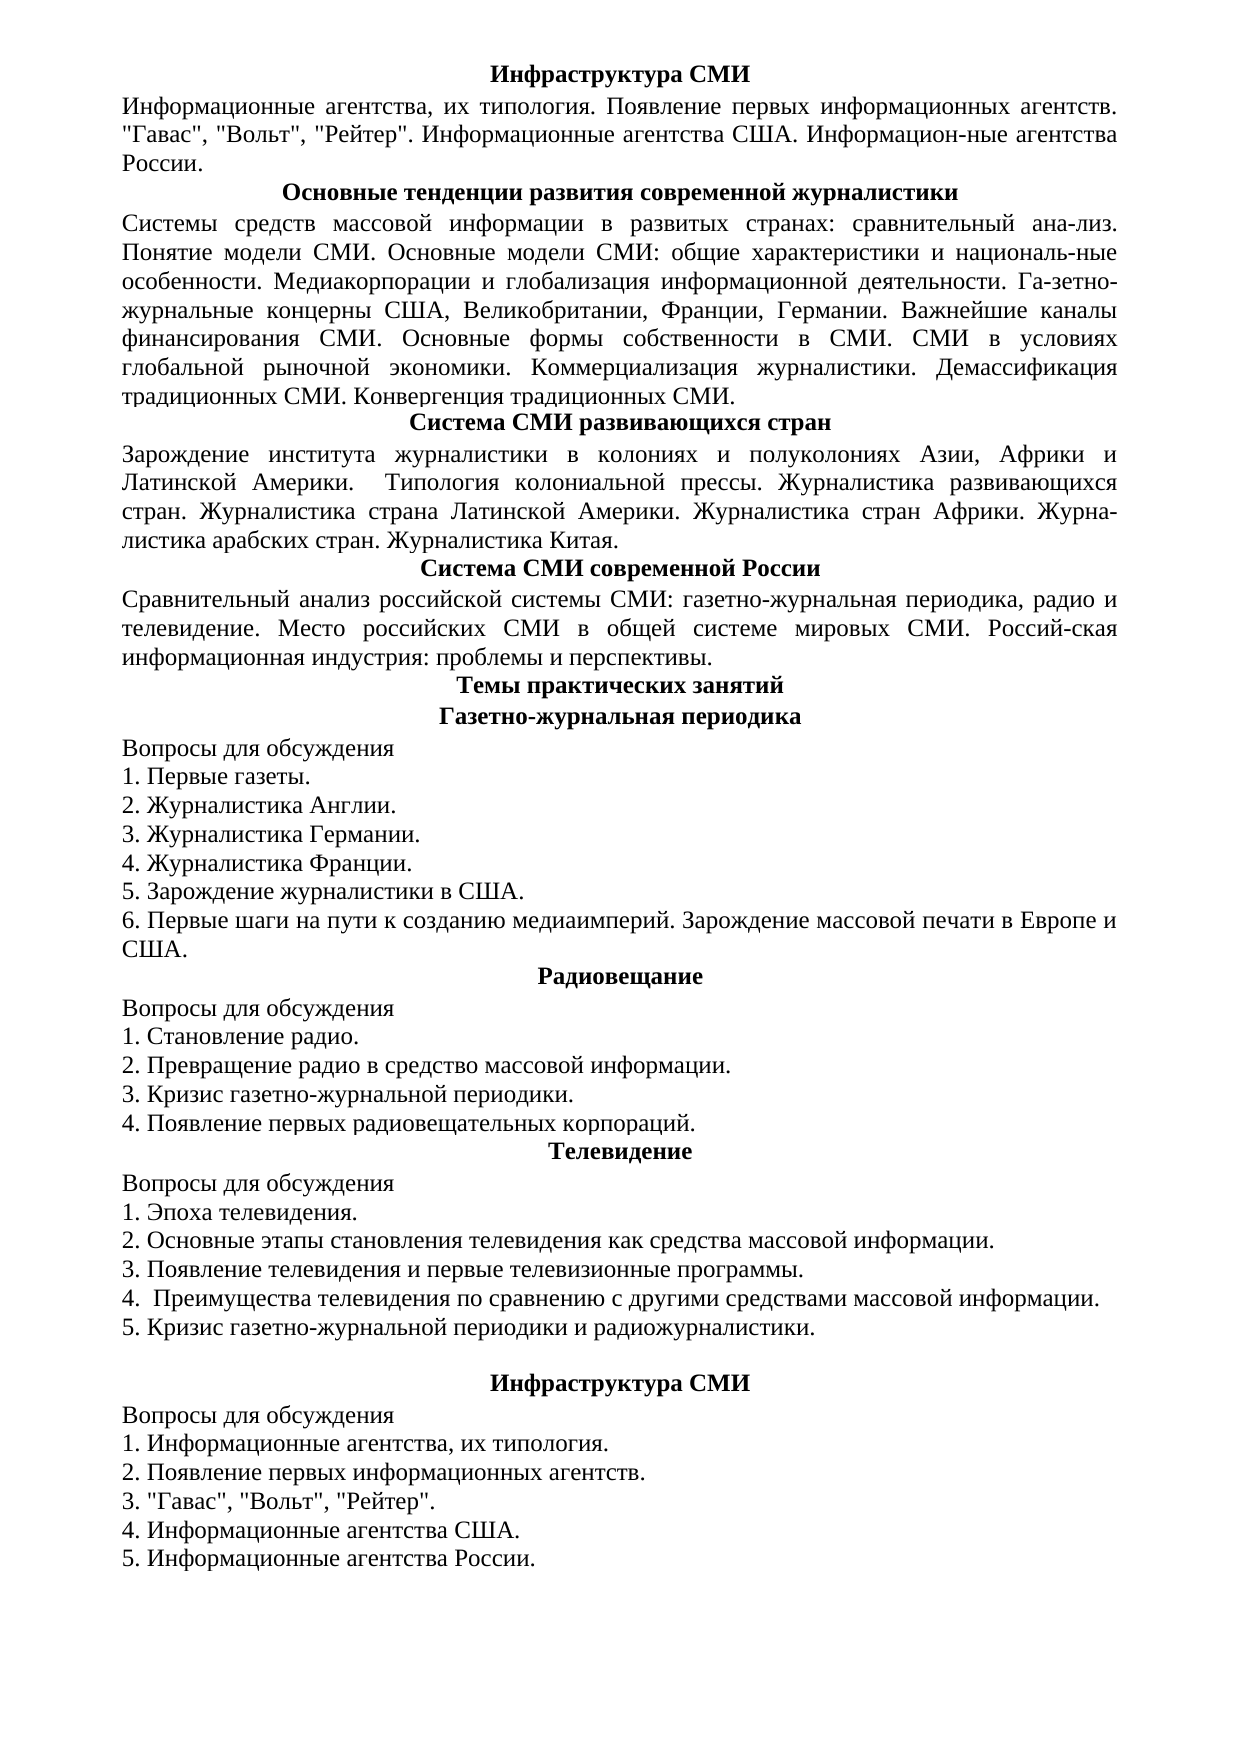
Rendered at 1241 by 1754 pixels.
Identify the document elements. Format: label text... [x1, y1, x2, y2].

table_cell Темы практических занятий [118, 671, 1122, 699]
table_cell Вопросы для обсуждения 1. Первые газеты. 2. Журналистика Англии. 3. Журналистика Германии. 4. Журналистика Франции. 5. Зарождение журналистики в США. 6. Первые шаги на пути к созданию медиаимперий. Зарождение массовой печати в Европе и США. [118, 733, 1122, 959]
table_cell Система СМИ развивающихся стран [118, 407, 1122, 439]
table_cell Зарождение института журналистики в колониях и полуколониях Азии, Африки и Латинской Америки. Типология колониальной прессы. Журналистика развивающихся стран. Журналистика страна Латинской Америки. Журналистика стран Африки. Журна- листика арабских стран. Журналистика Китая. [118, 439, 1122, 553]
table_cell Радиовещание [118, 961, 1122, 993]
table_cell Вопросы для обсуждения 1. Информационные агентства, их типология. 2. Появление первых информационных агентств. 3. "Гавас", "Вольт", "Рейтер". 4. Информационные агентства США. 5. Информационные агентства России. [118, 1400, 1122, 1570]
table_cell Информационные агентства, их типология. Появление первых информационных агентств. "Гавас", "Вольт", "Рейтер". Информационные агентства США. Информацион-ные агентства России. [118, 91, 1122, 177]
table_cell Система СМИ современной России [118, 553, 1122, 584]
table_cell Инфраструктура СМИ [118, 1368, 1122, 1400]
table_cell Вопросы для обсуждения 1. Становление радио. 2. Превращение радио в средство массовой информации. 3. Кризис газетно-журнальной периодики. 4. Появление первых радиовещательных корпораций. [118, 993, 1122, 1135]
table_cell Телевидение [118, 1136, 1122, 1168]
table_cell Основные тенденции развития современной журналистики [118, 177, 1122, 208]
table_cell Вопросы для обсуждения 1. Эпоха телевидения. 2. Основные этапы становления телевидения как средства массовой информации. 3. Появление телевидения и первые телевизионные программы. 4. Преимущества телевидения по сравнению с другими средствами массовой информации. 5. Кризис газетно-журнальной периодики и радиожурналистики. [118, 1168, 1122, 1367]
table_cell Системы средств массовой информации в развитых странах: сравнительный ана-лиз. Понятие модели СМИ. Основные модели СМИ: общие характеристики и националь-ные особенности. Медиакорпорации и глобализация информационной деятельности. Га-зетно- журнальные концерны США, Великобритании, Франции, Германии. Важнейшие каналы финансирования СМИ. Основные формы собственности в СМИ. СМИ в условиях глобальной рыночной экономики. Коммерциализация журналистики. Демассификация традиционных СМИ. Конвергенция традиционных СМИ. [118, 209, 1122, 407]
table_cell Газетно-журнальная периодика [118, 701, 1122, 733]
table_cell Сравнительный анализ российской системы СМИ: газетно-журнальная периодика, радио и телевидение. Место российских СМИ в общей системе мировых СМИ. Россий-ская информационная индустрия: проблемы и перспективы. [118, 585, 1122, 671]
table_header Инфраструктура СМИ [118, 59, 1122, 91]
